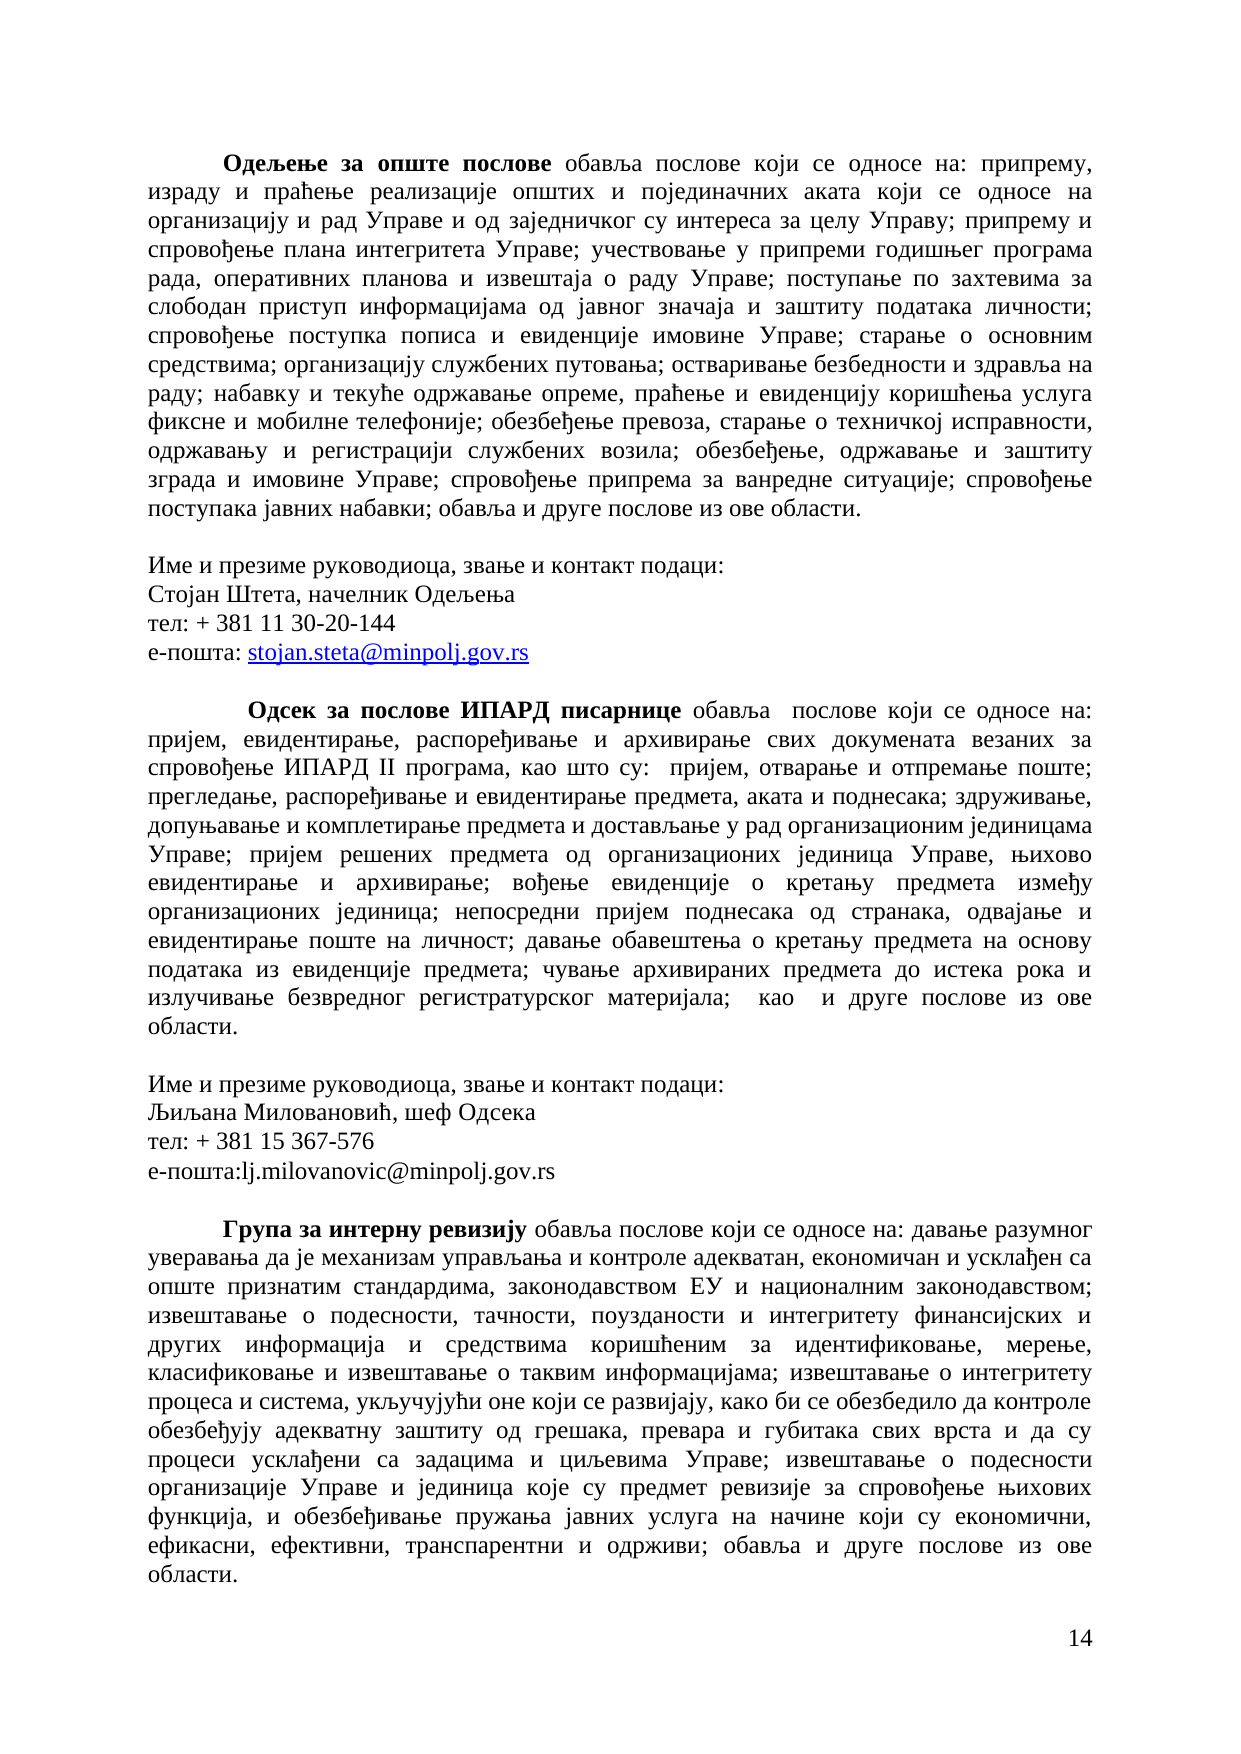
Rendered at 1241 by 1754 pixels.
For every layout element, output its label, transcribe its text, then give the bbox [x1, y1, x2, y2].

text е-пошта: stojan.steta@minpolj.gov.rs [148, 636, 1093, 666]
text Љиљана Миловановић, шеф Одсека [148, 1097, 1093, 1126]
text тел: + 381 15 367-576 [148, 1126, 1093, 1155]
text Одељење за опште послове обавља послове који се односе на: припрему, израду и праћење реализације општих и појединачних аката који се односе на организацију и рад Управе и од заједничког су интереса за целу Управу; припрему и спровођење плана интегритета Управе; учествовање у припреми годишњег програма рада, оперативних планова и извештаја о раду Управе; поступање по захтевима за слободан приступ информацијама од јавног значаја и заштиту података личности; спровођење поступка пописа и евиденције имовине Управе; старање о основним средствима; организацију службених путовања; остваривање безбедности и здравља на раду; набавку и текуће одржавање опреме, праћење и евиденцију коришћења услуга фиксне и мобилне телефоније; обезбеђење превоза, старање о техничкој исправности, одржавању и регистрацији службених возила; обезбеђење, одржавање и заштиту зграда и имовине Управе; спровођење припрема за ванредне ситуације; спровођење поступака јавних набавки; обавља и друге послове из ове области. [148, 148, 1093, 521]
text тел: + 381 11 30-20-144 [148, 608, 1093, 636]
text Име и презиме руководиоца, звање и контакт подаци: [148, 1069, 1093, 1097]
text е-пошта:lj.milovanovic@minpolj.gov.rs [148, 1155, 1093, 1185]
text Група за интерну ревизију обавља послове који се односе на: давање разумног уверавања да је механизам управљања и контроле адекватан, економичан и усклађен са опште признатим стандардима, законодавством ЕУ и националним законодавством; извештавањe о подесности, тачности, поузданости и интегритету финансијских и других информација и средствима коришћеним за идентификовање, мерење, класификовање и извештавање о таквим информацијама; извештавањe о интегритету процеса и система, укључујући оне који се развијају, како би се обезбедило да контроле обезбеђују адекватну заштиту од грешака, превара и губитака свих врста и да су процеси усклађени са задацима и циљевима Управе; извештавање о подесности организације Управе и јединица које су предмет ревизије за спровођење њихових функција, и обезбеђивање пружања јавних услуга на начине који су економични, ефикасни, ефективни, транспарентни и одрживи; обавља и друге послове из ове области. [148, 1214, 1093, 1587]
text Име и презиме руководиоца, звање и контакт подаци: [148, 550, 1093, 579]
text Стојан Штета, начелник Одељења [148, 579, 1093, 608]
text Одсек за послове ИПАРД писарнице обавља послове који се односе на: пријем, евидентирање, распоређивање и архивирање свих докумената везаних за спровођење ИПАРД II програма, као што су: пријем, отварање и отпремање поште; прегледање, распоређивање и евидентирање предмета, аката и поднесака; здруживање, допуњавање и комплетирање предмета и достављање у рад организационим јединицама Управе; пријем решених предмета од организационих јединица Управе, њихово евидентирање и архивирање; вођење евиденције о кретању предмета између организационих јединица; непосредни пријем поднесака од странака, одвајање и евидентирање поште на личност; давање обавештења о кретању предмета на основу података из евиденције предмета; чување архивираних предмета до истека рока и излучивање безвредног регистратурског материјала; као и друге послове из ове области. [148, 695, 1093, 1040]
